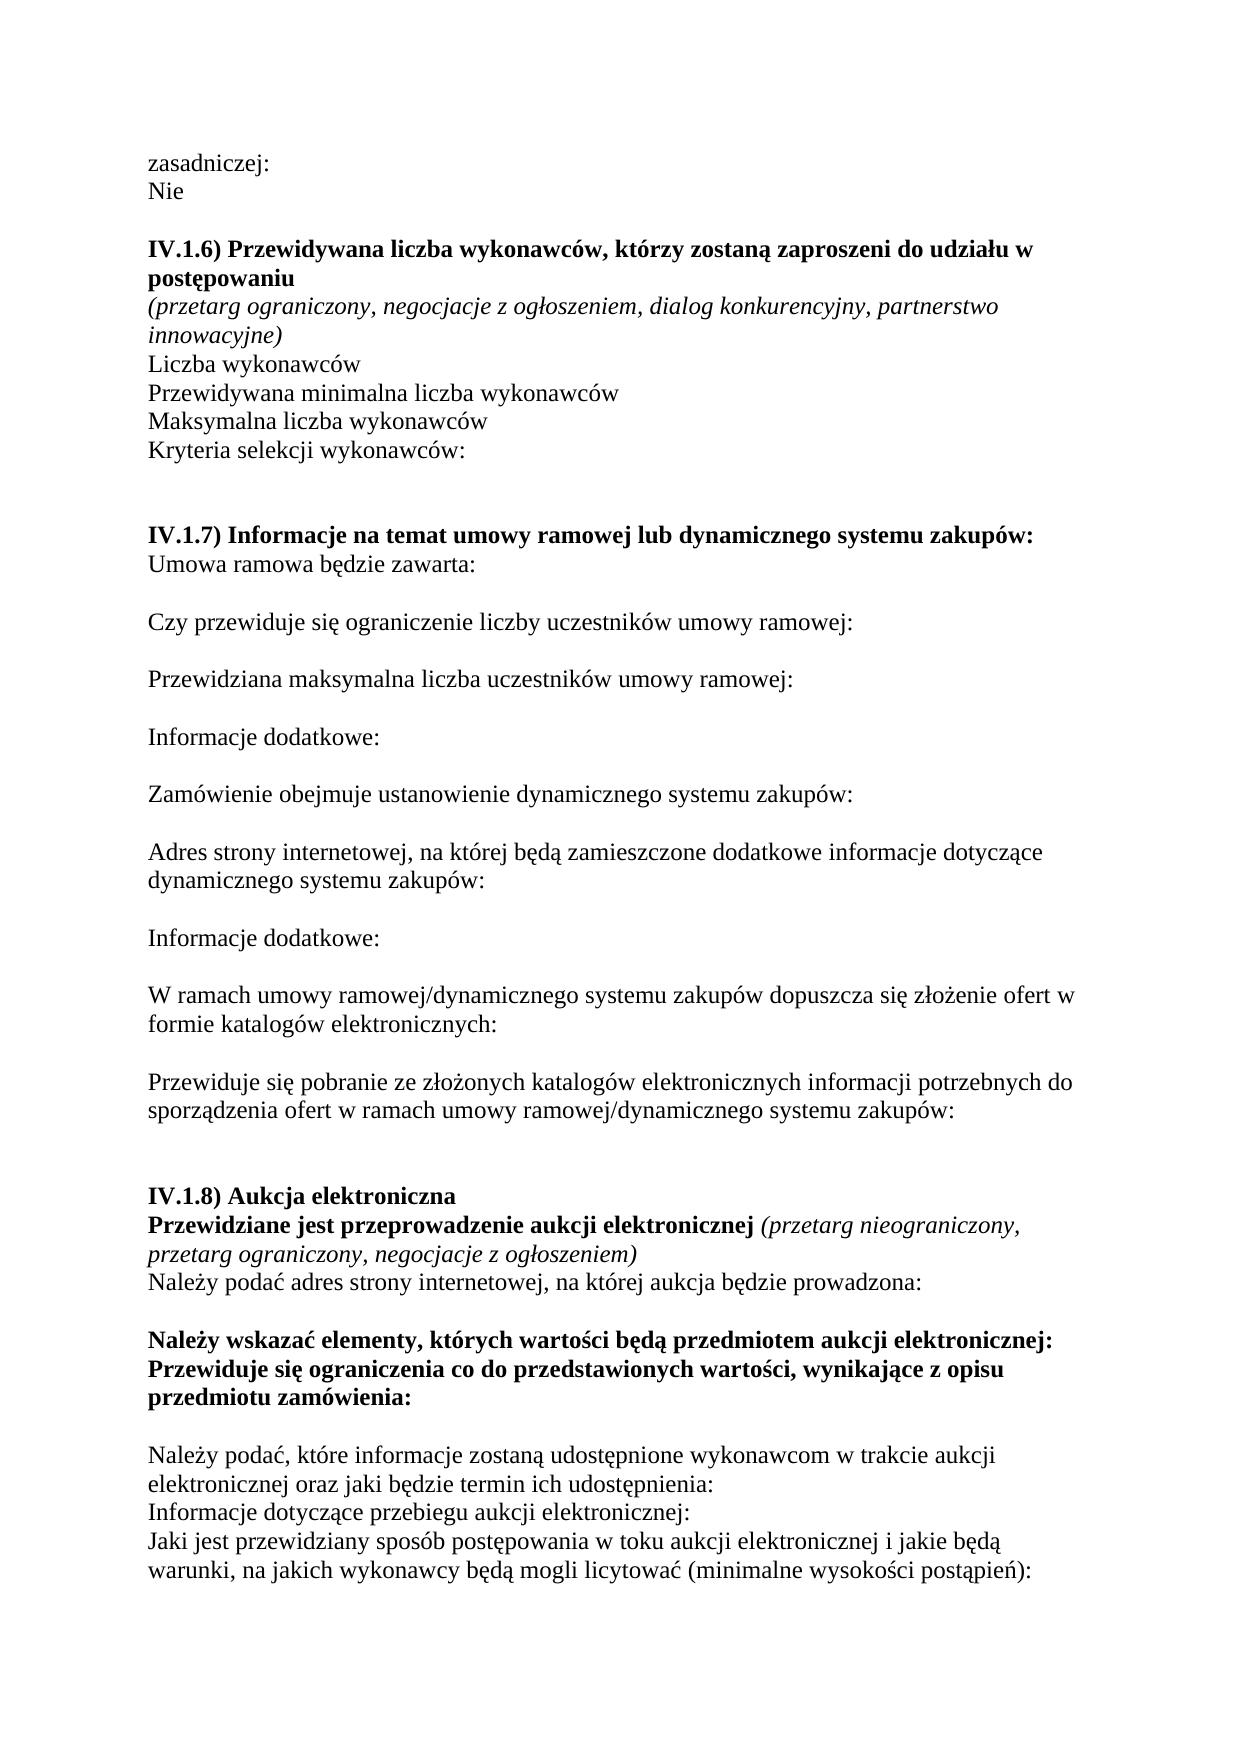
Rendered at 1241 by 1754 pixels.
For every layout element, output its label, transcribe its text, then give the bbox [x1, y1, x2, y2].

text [148, 1152, 1093, 1584]
text Liczba wykonawców Przewidywana minimalna liczba wykonawców Maksymalna liczba wykonawców Kryteria selekcji wykonawców: [148, 349, 1093, 492]
text IV.1.7) Informacje na temat umowy ramowej lub dynamicznego systemu zakupów: [148, 492, 1093, 549]
text IV.1.6) Przewidywana liczba wykonawców, którzy zostaną zaproszeni do udziału w postępowaniu (przetarg ograniczony, negocjacje z ogłoszeniem, dialog konkurencyjny, partnerstwo innowacyjne) [148, 205, 1093, 349]
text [148, 148, 1093, 205]
text Umowa ramowa będzie zawarta: Czy przewiduje się ograniczenie liczby uczestników umowy ramowej: Przewidziana maksymalna liczba uczestników umowy ramowej: Informacje dodatkowe: Zamówienie obejmuje ustanowienie dynamicznego systemu zakupów: Adres strony internetowej, na której będą zamieszczone dodatkowe informacje dotyczące dynamicznego systemu zakupów: Informacje dodatkowe: W ramach umowy ramowej/dynamicznego systemu zakupów dopuszcza się złożenie ofert w formie katalogów elektronicznych: Przewiduje się pobranie ze złożonych katalogów elektronicznych informacji potrzebnych do sporządzenia ofert w ramach umowy ramowej/dynamicznego systemu zakupów: [148, 549, 1093, 1152]
